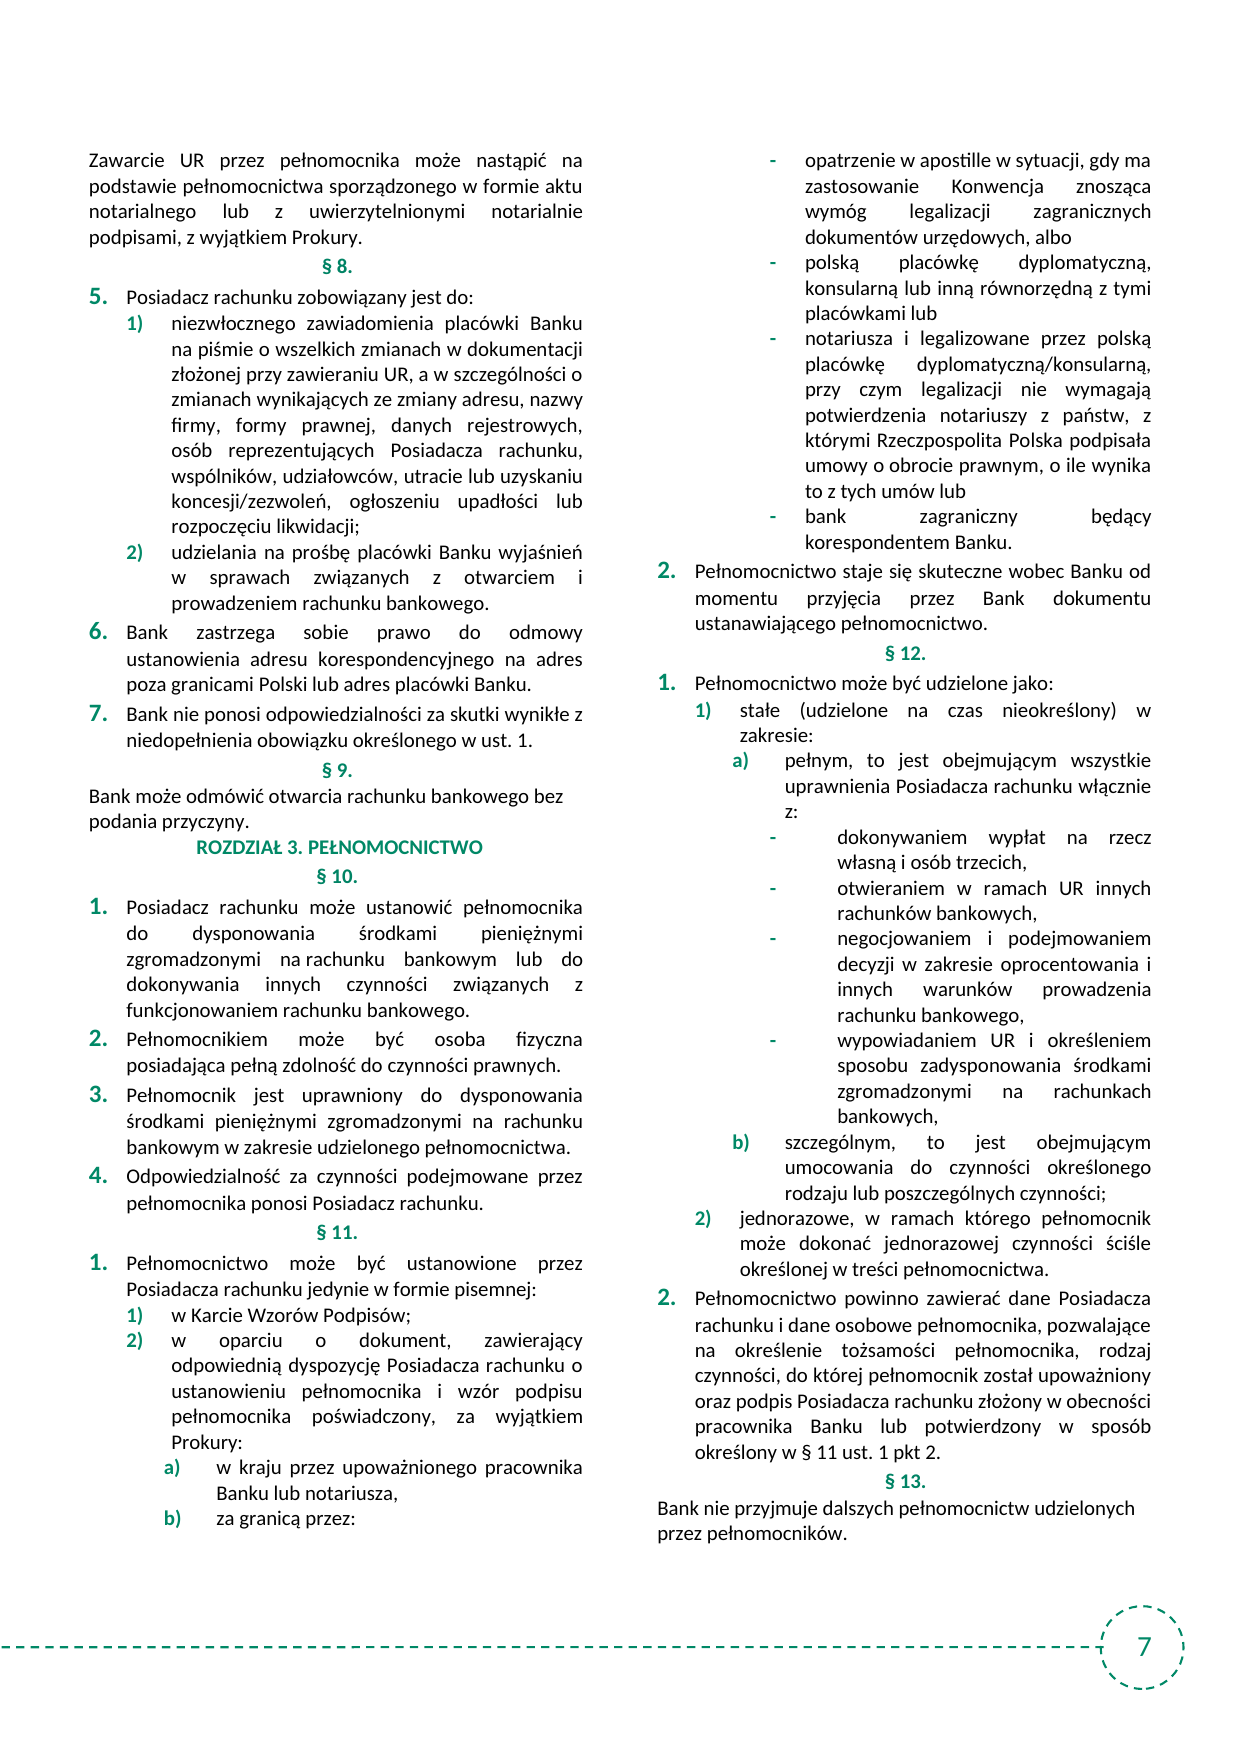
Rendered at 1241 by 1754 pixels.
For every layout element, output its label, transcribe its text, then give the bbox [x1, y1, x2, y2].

list w kraju przez upoważnionego pracownika Banku lub notariusza, [164, 1454, 583, 1505]
list niezwłocznego zawiadomienia placówki Banku na piśmie o wszelkich zmianach w dokumentacji złożonej przy zawieraniu UR, a w szczególności o zmianach wynikających ze zmiany adresu, nazwy firmy, formy prawnej, danych rejestrowych, osób reprezentujących Posiadacza rachunku, wspólników, udziałowców, utracie lub uzyskaniu koncesji/zezwoleń, ogłoszeniu upadłości lub rozpoczęciu likwidacji; [126, 310, 583, 539]
list Pełnomocnictwo może być ustanowione przez Posiadacza rachunku jedynie w formie pisemnej: [89, 1246, 583, 1302]
list otwieraniem w ramach UR innych rachunków bankowych, [769, 875, 1152, 926]
text Bank może odmówić otwarcia rachunku bankowego bez podania przyczyny. [89, 783, 583, 834]
subtitle Pełnomocnictwo [96, 834, 583, 859]
list szczególnym, to jest obejmującym umocowania do czynności określonego rodzaju lub poszczególnych czynności; [732, 1129, 1152, 1205]
list pełnym, to jest obejmującym wszystkie uprawnienia Posiadacza rachunku włącznie z: [732, 748, 1152, 824]
list negocjowaniem i podejmowaniem decyzji w zakresie oprocentowania i innych warunków prowadzenia rachunku bankowego, [769, 926, 1152, 1027]
list w Karcie Wzorów Podpisów; [126, 1302, 583, 1327]
list polską placówkę dyplomatyczną, konsularną lub inną równorzędną z tymi placówkami lub [769, 249, 1152, 326]
list Pełnomocnictwo staje się skuteczne wobec Banku od momentu przyjęcia przez Bank dokumentu ustanawiającego pełnomocnictwo. [657, 554, 1152, 636]
text Zawarcie UR przez pełnomocnika może nastąpić na podstawie pełnomocnictwa sporządzonego w formie aktu notarialnego lub z uwierzytelnionymi notarialnie podpisami, z wyjątkiem Prokury. [89, 148, 583, 249]
list Posiadacz rachunku może ustanowić pełnomocnika do dysponowania środkami pieniężnymi zgromadzonymi na rachunku bankowym lub do dokonywania innych czynności związanych z funkcjonowaniem rachunku bankowego. [89, 890, 583, 1022]
list Posiadacz rachunku zobowiązany jest do: [89, 280, 583, 310]
list notariusza i legalizowane przez polską placówkę dyplomatyczną/konsularną, przy czym legalizacji nie wymagają potwierdzenia notariuszy z państw, z którymi Rzeczpospolita Polska podpisała umowy o obrocie prawnym, o ile wynika to z tych umów lub [769, 326, 1152, 503]
list za granicą przez: [164, 1505, 583, 1531]
list w oparciu o dokument, zawierający odpowiednią dyspozycję Posiadacza rachunku o ustanowieniu pełnomocnika i wzór podpisu pełnomocnika poświadczony, za wyjątkiem Prokury: [126, 1327, 583, 1454]
list Pełnomocnictwo powinno zawierać dane Posiadacza rachunku i dane osobowe pełnomocnika, pozwalające na określenie tożsamości pełnomocnika, rodzaj czynności, do której pełnomocnik został upoważniony oraz podpis Posiadacza rachunku złożony w obecności pracownika Banku lub potwierdzony w sposób określony w § 11 ust. 1 pkt 2. [657, 1281, 1152, 1464]
text Bank nie przyjmuje dalszych pełnomocnictw udzielonych przez pełnomocników. [657, 1495, 1152, 1546]
list stałe (udzielone na czas nieokreślony) w zakresie: [694, 697, 1152, 748]
list jednorazowe, w ramach którego pełnomocnik może dokonać jednorazowej czynności ściśle określonej w treści pełnomocnictwa. [694, 1205, 1152, 1281]
list Bank nie ponosi odpowiedzialności za skutki wynikłe z niedopełnienia obowiązku określonego w ust. 1. [89, 697, 583, 753]
list Bank zastrzega sobie prawo do odmowy ustanowienia adresu korespondencyjnego na adres poza granicami Polski lub adres placówki Banku. [89, 615, 583, 697]
list Odpowiedzialność za czynności podejmowane przez pełnomocnika ponosi Posiadacz rachunku. [89, 1159, 583, 1215]
list bank zagraniczny będący korespondentem Banku. [769, 503, 1152, 554]
list udzielania na prośbę placówki Banku wyjaśnień w sprawach związanych z otwarciem i prowadzeniem rachunku bankowego. [126, 539, 583, 615]
list Pełnomocnictwo może być udzielone jako: [657, 666, 1152, 697]
list wypowiadaniem UR i określeniem sposobu zadysponowania środkami zgromadzonymi na rachunkach bankowych, [769, 1027, 1152, 1129]
list opatrzenie w apostille w sytuacji, gdy ma zastosowanie Konwencja znosząca wymóg legalizacji zagranicznych dokumentów urzędowych, albo [769, 148, 1152, 249]
list Pełnomocnikiem może być osoba fizyczna posiadająca pełną zdolność do czynności prawnych. [89, 1022, 583, 1078]
list Pełnomocnik jest uprawniony do dysponowania środkami pieniężnymi zgromadzonymi na rachunku bankowym w zakresie udzielonego pełnomocnictwa. [89, 1078, 583, 1159]
list dokonywaniem wypłat na rzecz własną i osób trzecich, [769, 824, 1152, 875]
